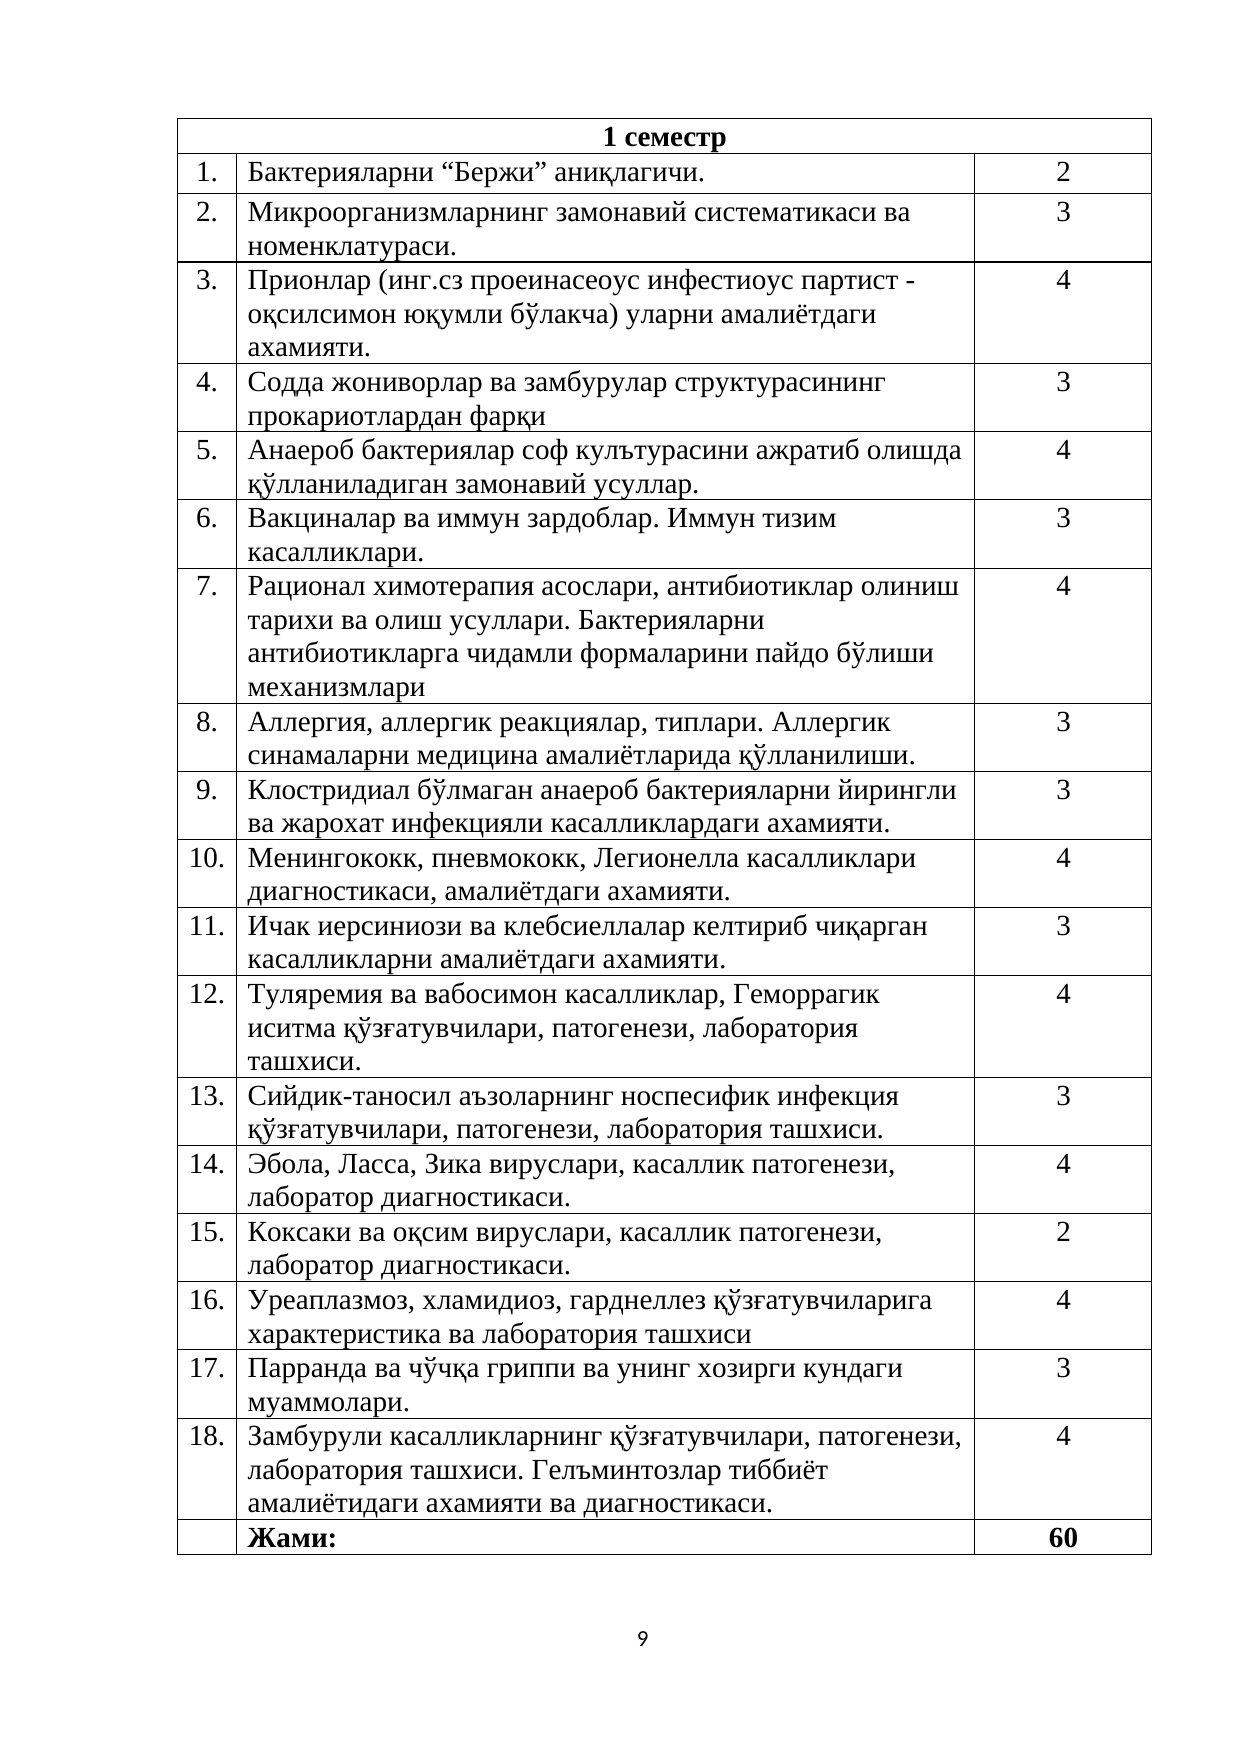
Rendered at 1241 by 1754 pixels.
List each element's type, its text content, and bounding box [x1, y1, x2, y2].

table_cell Ичак иерсиниози ва клебсиеллалар келтириб чиқарган касалликларни амалиётдаги ахамияти. [237, 908, 974, 975]
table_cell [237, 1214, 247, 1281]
table_cell 16. [178, 1282, 236, 1349]
table_cell [178, 1520, 236, 1554]
table_cell 15. [178, 1214, 236, 1281]
table_cell Бактерияларни “Бержи” аниқлагичи. [237, 154, 974, 193]
table_cell 3 [975, 194, 1151, 261]
table_cell Туляремия ва вабосимон касалликлар, Геморрагик иситма қўзғатувчилари, патогенези, лаборатория ташхиси. [237, 976, 974, 1077]
table_cell 9. [178, 772, 236, 839]
table_cell Содда жониворлар ва замбурулар структурасининг прокариотлардан фарқи [237, 364, 974, 431]
table_cell 17. [178, 1350, 236, 1417]
table_cell Сийдик-таносил аъзоларнинг носпесифик инфекция қўзғатувчилари, патогенези, лаборатория ташхиси. [237, 1078, 974, 1145]
table_cell 3 [975, 772, 1151, 839]
table_cell Аллергия, аллергик реакциялар, типлари. Аллергик синамаларни медицина амалиётларида қўлланилиши. [237, 704, 974, 771]
table_cell 3 [975, 908, 1151, 975]
table_cell 3 [975, 1078, 1151, 1145]
table_cell 2 [975, 1214, 1151, 1281]
table_cell 4 [975, 569, 1151, 703]
table_cell 5. [178, 432, 236, 499]
table_cell Эбола, Ласса, Зика вируслари, касаллик патогенези, лаборатор диагностикаси. [237, 1146, 974, 1213]
table_cell Анаероб бактериялар соф кулътурасини ажратиб олишда қўлланиладиган замонавий усуллар. [237, 432, 974, 499]
table_cell 3 [975, 364, 1151, 431]
table_cell 3. [178, 263, 236, 363]
table_cell Уреаплазмоз, хламидиоз, гарднеллез қўзғатувчиларига характеристика ва лаборатория ташхиси [237, 1282, 974, 1349]
table_cell Вакциналар ва иммун зардоблар. Иммун тизим касалликлари. [237, 500, 974, 567]
table_cell Жами: [237, 1520, 974, 1554]
table_cell 4. [178, 364, 236, 431]
table_cell 7. [178, 569, 236, 703]
table_cell 11. [178, 908, 236, 975]
table_cell Парранда ва чўчқа гриппи ва унинг хозирги кундаги муаммолари. [237, 1350, 974, 1417]
table_cell 10. [178, 840, 236, 907]
table_cell Замбурули касалликларнинг қўзғатувчилари, патогенези, лаборатория ташхиси. Гелъминтозлар тиббиёт амалиётидаги ахамияти ва диагностикаси. [237, 1419, 974, 1519]
table_cell 1. [178, 154, 236, 193]
table_cell 4 [975, 432, 1151, 499]
table_cell 3 [975, 500, 1151, 567]
table_cell 2 [975, 154, 1151, 193]
table_cell 60 [975, 1520, 1151, 1554]
table_cell Прионлар (инг.сз проеинаcеоус инфеcтиоус партиcт - оқсилсимон юқумли бўлакча) уларни амалиётдаги ахамияти. [237, 263, 974, 363]
table_cell Менингококк, пневмококк, Легионелла касалликлари диагностикаси, амалиётдаги ахамияти. [237, 840, 974, 907]
table_cell 2. [178, 194, 236, 261]
table_cell Рационал химотерапия асослари, антибиотиклар олиниш тарихи ва олиш усуллари. Бактерияларни антибиотикларга чидамли формаларини пайдо бўлиши механизмлари [237, 569, 974, 703]
table_cell 4 [975, 840, 1151, 907]
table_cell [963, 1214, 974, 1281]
table_cell 4 [975, 263, 1151, 363]
table_cell 13. [178, 1078, 236, 1145]
table_cell Клостридиал бўлмаган анаероб бактерияларни йирингли ва жарохат инфекцияли касалликлардаги ахамияти. [237, 772, 974, 839]
table_cell 3 [975, 1350, 1151, 1417]
table_cell 4 [975, 1282, 1151, 1349]
table_cell 1 семестр [178, 119, 1151, 153]
table_cell 18. [178, 1419, 236, 1519]
table_cell 6. [178, 500, 236, 567]
table_cell 4 [975, 976, 1151, 1077]
table_cell Микроорганизмларнинг замонавий систематикаси ва номенклатураси. [237, 194, 974, 261]
table_cell 14. [178, 1146, 236, 1213]
table_cell 12. [178, 976, 236, 1077]
table_cell 4 [975, 1419, 1151, 1519]
table_cell 3 [975, 704, 1151, 771]
table_cell 4 [975, 1146, 1151, 1213]
table_cell 8. [178, 704, 236, 771]
